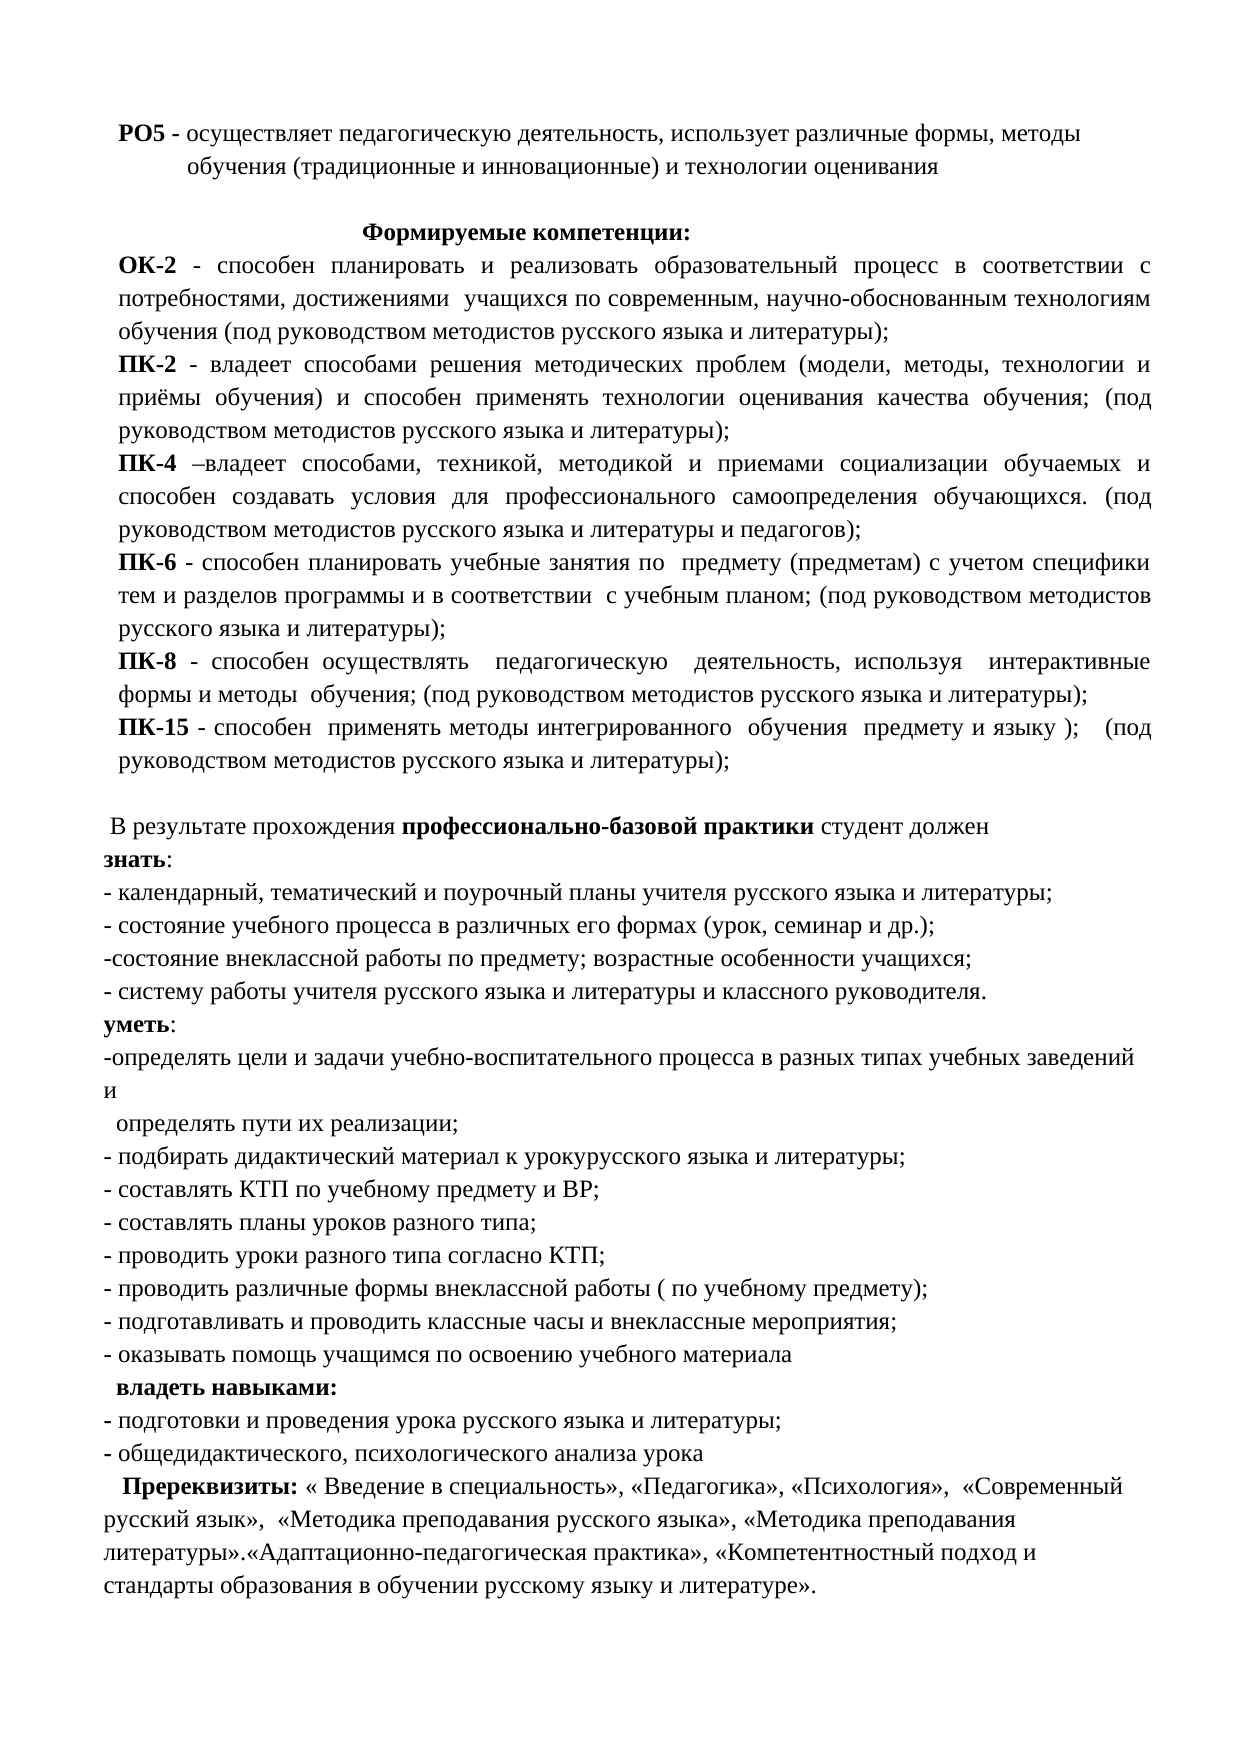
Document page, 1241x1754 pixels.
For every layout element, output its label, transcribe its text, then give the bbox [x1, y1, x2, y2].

text - проводить уроки разного типа согласно КТП; [103, 1240, 1152, 1269]
text Пререквизиты: « Введение в специальность», «Педагогика», «Психология», «Современный русский язык», «Методика преподавания русского языка», «Методика преподавания литературы».«Адаптационно-педагогическая практика», «Компетентностный подход и стандарты образования в обучении русскому языку и литературе». [103, 1471, 1152, 1599]
text - подготавливать и проводить классные часы и внеклассные мероприятия; [103, 1306, 1152, 1335]
text знать: [103, 844, 1152, 873]
text ПК-8 - способен осуществлять педагогическую деятельность, используя интерактивные формы и методы обучения; (под руководством методистов русского языка и литературы); [118, 675, 1152, 708]
text - составлять КТП по учебному предмету и ВР; [103, 1174, 1152, 1203]
text ОК-2 - способен планировать и реализовать образовательный процесс в соответствии с потребностями, достижениями учащихся по современным, научно-обоснованным технологиям обучения (под руководством методистов русского языка и литературы); [118, 250, 1152, 345]
text -состояние внеклассной работы по предмету; возрастные особенности учащихся; [103, 943, 1152, 972]
text уметь: [103, 1009, 1152, 1038]
text - подготовки и проведения урока русского языка и литературы; [103, 1405, 1152, 1434]
text определять пути их реализации; [103, 1108, 1152, 1137]
text -определять цели и задачи учебно-воспитательного процесса в разных типах учебных заведений и [103, 1042, 1152, 1104]
text ПК-2 - владеет способами решения методических проблем (модели, методы, технологии и приёмы обучения) и способен применять технологии оценивания качества обучения; (под руководством методистов русского языка и литературы); [118, 378, 1152, 444]
text Формируемые компетенции: [118, 217, 1152, 246]
text ПК-6 - способен планировать учебные занятия по предмету (предметам) с учетом специфики тем и разделов программы и в соответствии с учебным планом; (под руководством методистов русского языка и литературы); [118, 576, 1152, 642]
text обучения (традиционные и инновационные) и технологии оценивания [118, 151, 1152, 180]
text - оказывать помощь учащимся по освоению учебного материала [103, 1339, 1152, 1368]
text владеть навыками: [103, 1372, 1152, 1401]
text - календарный, тематический и поурочный планы учителя русского языка и литературы; [103, 877, 1152, 906]
text - систему работы учителя русского языка и литературы и классного руководителя. [103, 976, 1152, 1005]
text - составлять планы уроков разного типа; [103, 1207, 1152, 1236]
text - состояние учебного процесса в различных его формах (урок, семинар и др.); [103, 910, 1152, 939]
text - проводить различные формы внеклассной работы ( по учебному предмету); [103, 1273, 1152, 1302]
text В результате прохождения профессионально-базовой практики студент должен [109, 811, 1152, 839]
text - подбирать дидактический материал к урокурусского языка и литературы; [103, 1141, 1152, 1170]
text РО5 - осуществляет педагогическую деятельность, использует различные формы, методы [118, 118, 1152, 147]
text - общедидактического, психологического анализа урока [103, 1438, 1152, 1467]
text ПК-15 - способен применять методы интегрированного обучения предмету и языку ); (под руководством методистов русского языка и литературы); [118, 712, 1152, 774]
text ПК-4 –владеет способами, техникой, методикой и приемами социализации обучаемых и способен создавать условия для профессионального самоопределения обучающихся. (под руководством методистов русского языка и литературы и педагогов); [118, 477, 1152, 543]
